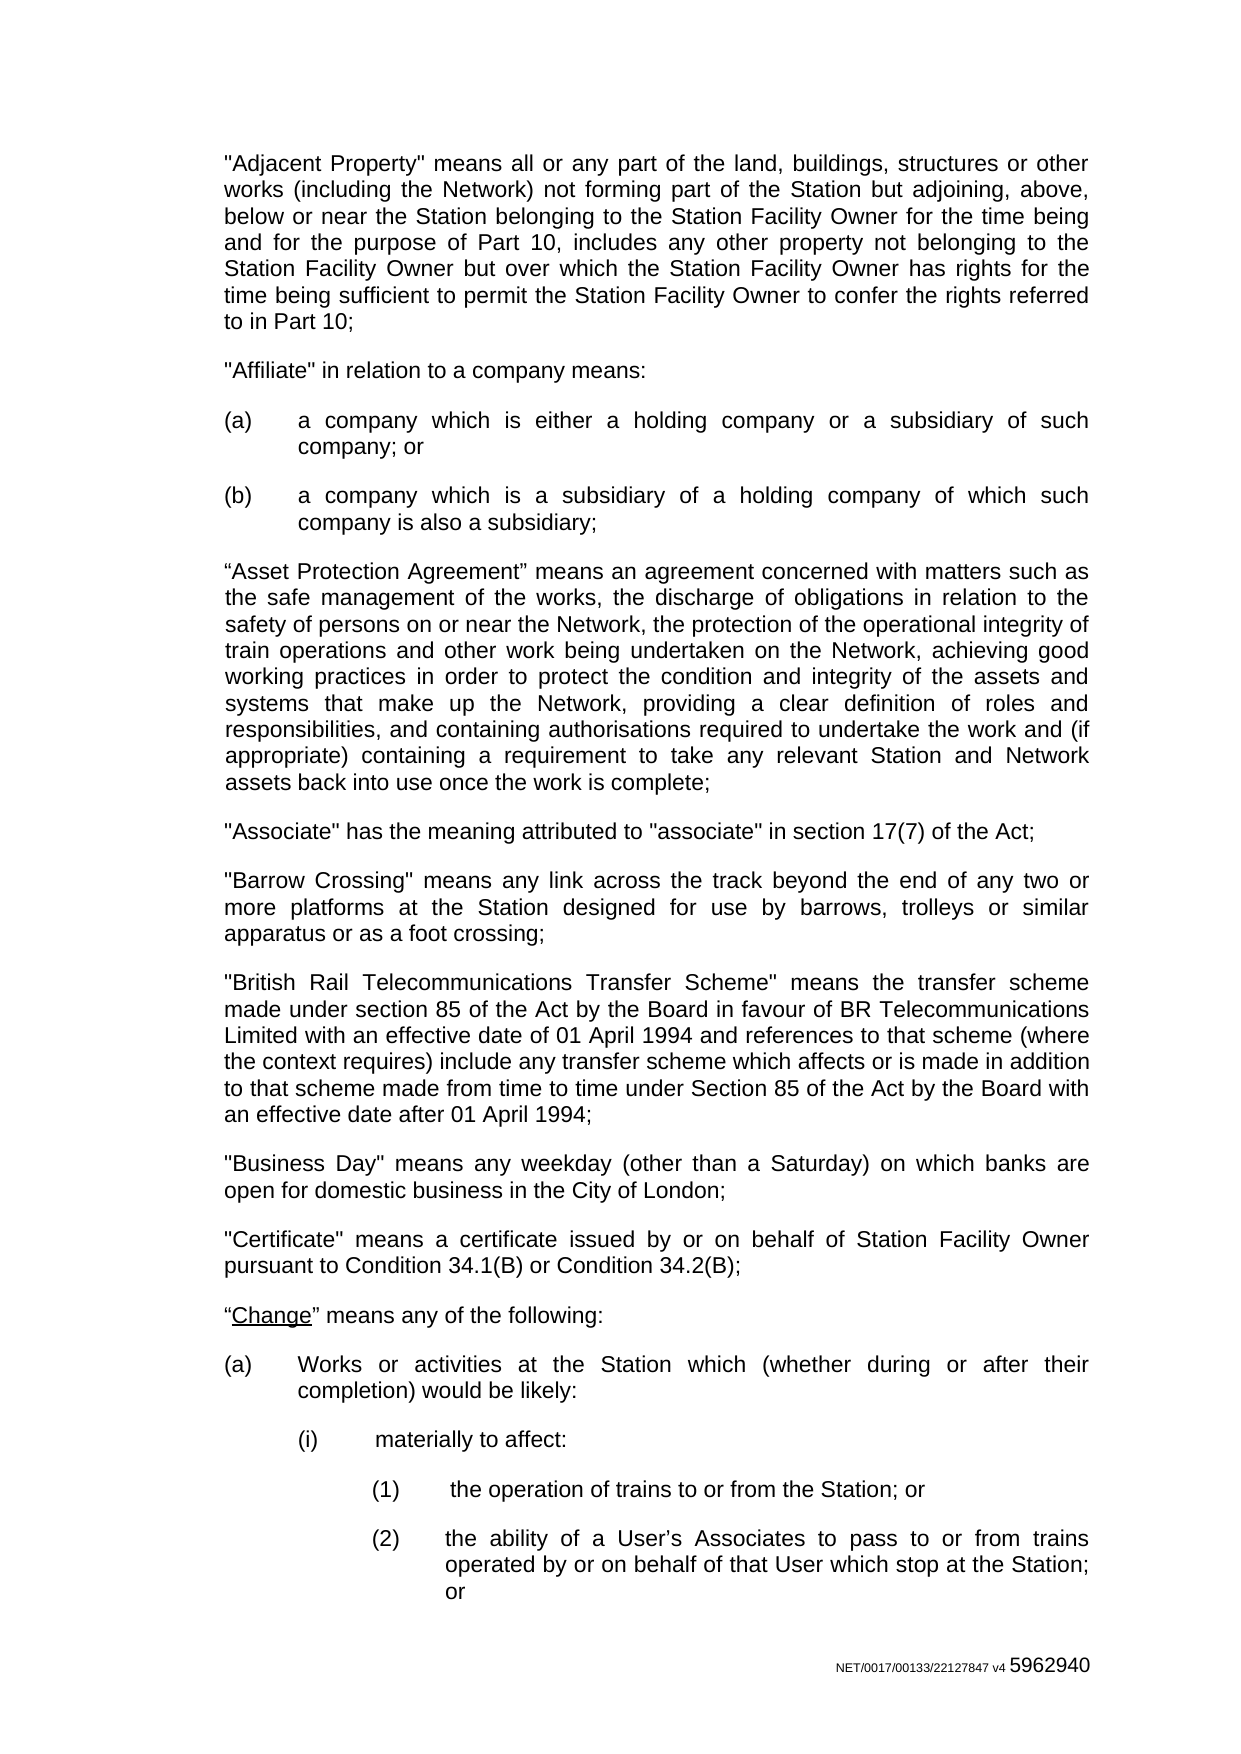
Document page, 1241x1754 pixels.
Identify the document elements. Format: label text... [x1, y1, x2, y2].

text (a) Works or activities at the Station which (whether during or after their completion) would be likely: [224, 1351, 1090, 1403]
text (b) a company which is a subsidiary of a holding company of which such company is also a subsidiary; [224, 482, 1090, 535]
text "Certificate" means a certificate issued by or on behalf of Station Facility Owner pursuant to Condition 34.1(B) or Condition 34.2(B); [224, 1226, 1090, 1279]
text “Asset Protection Agreement” means an agreement concerned with matters such as the safe management of the works, the discharge of obligations in relation to the safety of persons on or near the Network, the protection of the operational integrity of train operations and other work being undertaken on the Network, achieving good working practices in order to protect the condition and integrity of the assets and systems that make up the Network, providing a clear definition of roles and responsibilities, and containing authorisations required to undertake the work and (if appropriate) containing a requirement to take any relevant Station and Network assets back into use once the work is complete; [224, 558, 1090, 795]
text (2) the ability of a User’s Associates to pass to or from trains operated by or on behalf of that User which stop at the Station; or [372, 1525, 1090, 1604]
text (1) the operation of trains to or from the Station; or [372, 1476, 1090, 1502]
text "Barrow Crossing" means any link across the track beyond the end of any two or more platforms at the Station designed for use by barrows, trolleys or similar apparatus or as a foot crossing; [224, 867, 1090, 946]
text "Adjacent Property" means all or any part of the land, buildings, structures or other works (including the Network) not forming part of the Station but adjoining, above, below or near the Station belonging to the Station Facility Owner for the time being and for the purpose of Part 10, includes any other property not belonging to the Station Facility Owner but over which the Station Facility Owner has rights for the time being sufficient to permit the Station Facility Owner to confer the rights referred to in Part 10; [224, 150, 1090, 334]
text "Affiliate" in relation to a company means: [224, 357, 1090, 384]
text “Change” means any of the following: [150, 1302, 1090, 1328]
text (i) materially to affect: [298, 1426, 1090, 1453]
text "Associate" has the meaning attributed to "associate" in section 17(7) of the Act; [224, 818, 1090, 844]
text "British Rail Telecommunications Transfer Scheme" means the transfer scheme made under section 85 of the Act by the Board in favour of BR Telecommunications Limited with an effective date of 01 April 1994 and references to that scheme (where the context requires) include any transfer scheme which affects or is made in addition to that scheme made from time to time under Section 85 of the Act by the Board with an effective date after 01 April 1994; [224, 969, 1090, 1127]
text (a) a company which is either a holding company or a subsidiary of such company; or [224, 407, 1090, 459]
text "Business Day" means any weekday (other than a Saturday) on which banks are open for domestic business in the City of ; [224, 1150, 1090, 1203]
